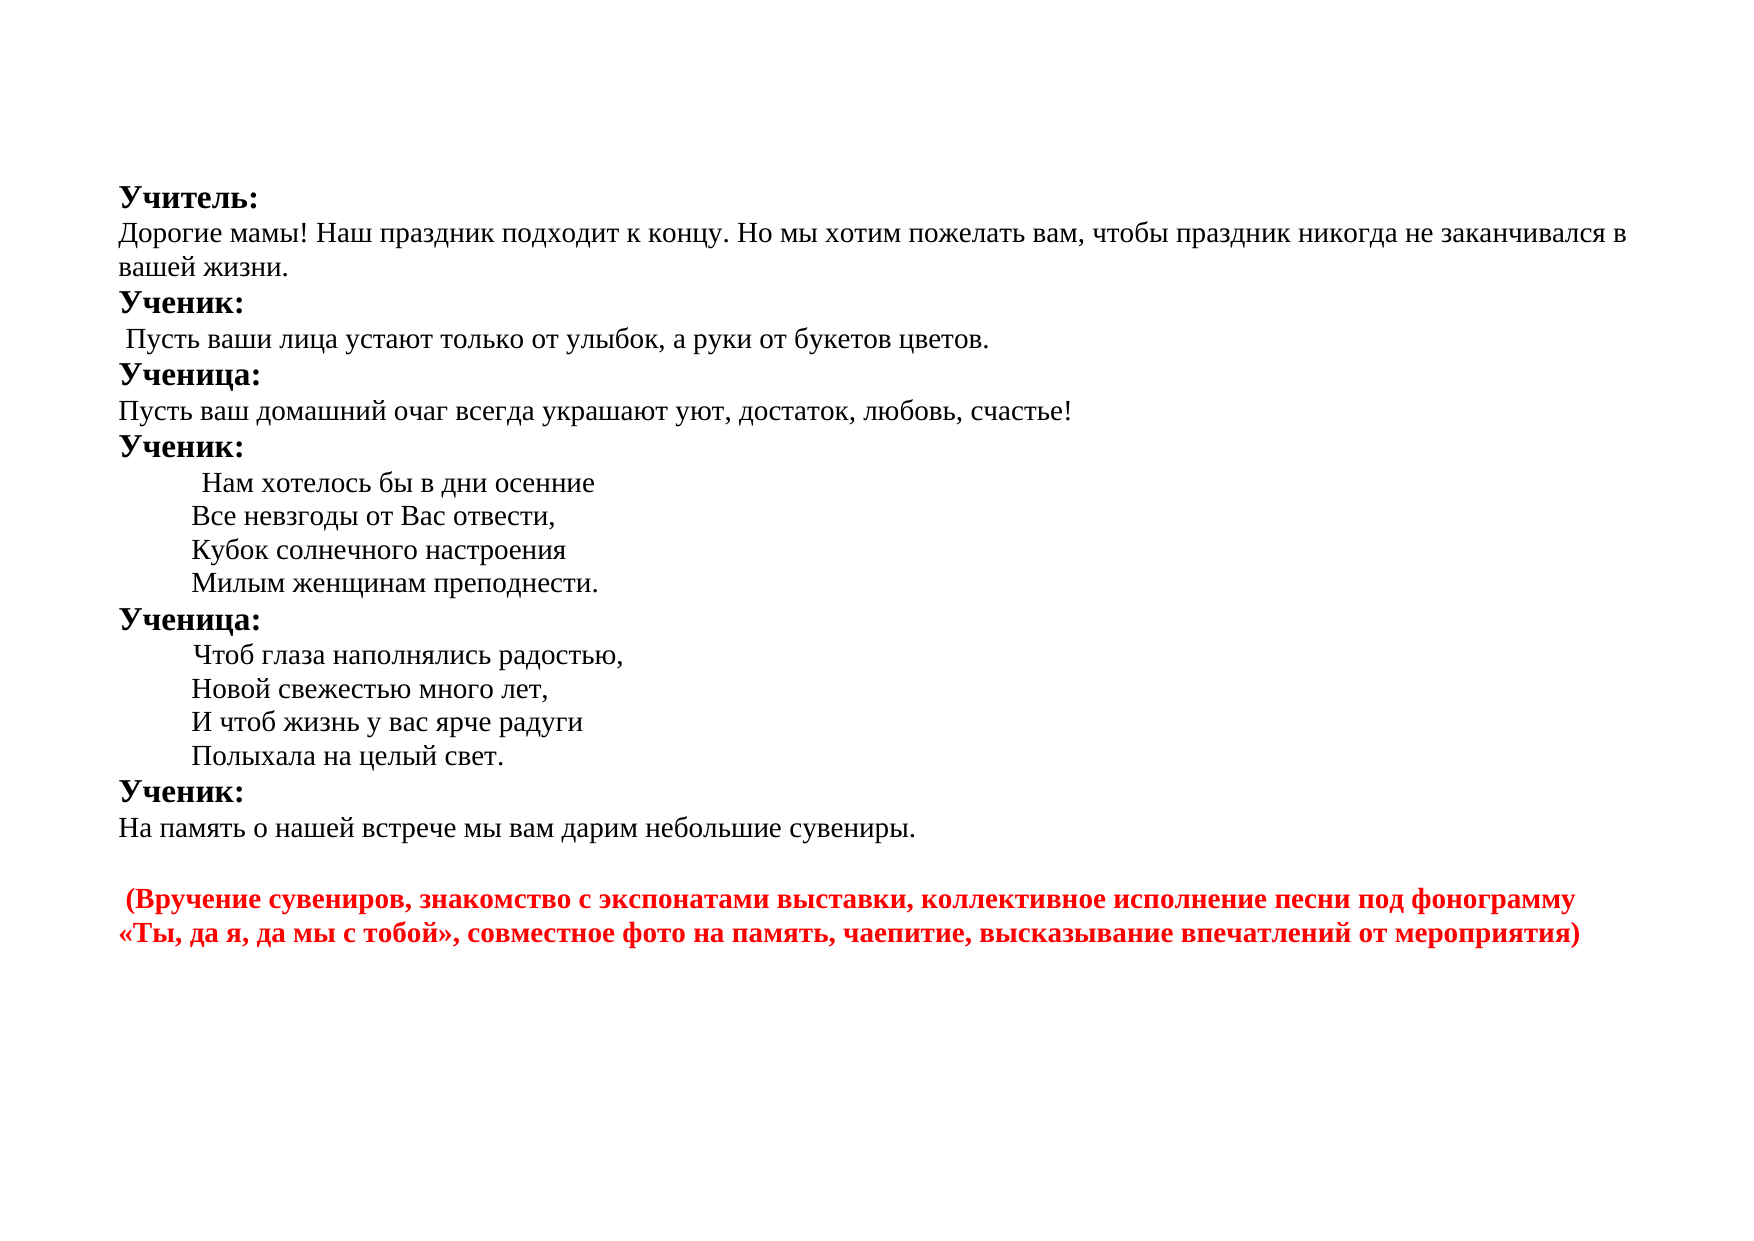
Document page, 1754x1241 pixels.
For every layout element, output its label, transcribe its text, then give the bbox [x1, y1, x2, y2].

text Нам хотелось бы в дни осенние [118, 465, 1636, 498]
text Дорогие мамы! Наш праздник подходит к концу. Но мы хотим пожелать вам, чтобы праздник никогда не заканчивался в вашей жизни. [118, 216, 1636, 283]
text Ученица: [118, 354, 1636, 393]
text Ученик: [118, 283, 1636, 321]
text Ученица: [118, 599, 1636, 637]
text Пусть ваш домашний очаг всегда украшают уют, достаток, любовь, счастье! [118, 393, 1636, 426]
text Ученик: [118, 426, 1636, 465]
text Все невзгоды от Вас отвести, [118, 498, 1636, 532]
text Учитель: [118, 177, 1636, 216]
text Чтоб глаза наполнялись радостью, [118, 637, 1636, 671]
text На память о нашей встрече мы вам дарим небольшие сувениры. [118, 810, 1636, 843]
text Кубок солнечного настроения [118, 532, 1636, 565]
text Полыхала на целый свет. [118, 738, 1636, 771]
text Новой свежестью много лет, [118, 671, 1636, 704]
text И чтоб жизнь у вас ярче радуги [118, 704, 1636, 738]
text Пусть ваши лица устают только от улыбок, а руки от букетов цветов. [118, 321, 1636, 354]
text (Вручение сувениров, знакомство с экспонатами выставки, коллективное исполнение песни под фонограмму «Ты, да я, да мы с тобой», совместное фото на память, чаепитие, высказывание впечатлений от мероприятия) [118, 882, 1636, 949]
text Милым женщинам преподнести. [118, 565, 1636, 599]
text Ученик: [118, 771, 1636, 810]
